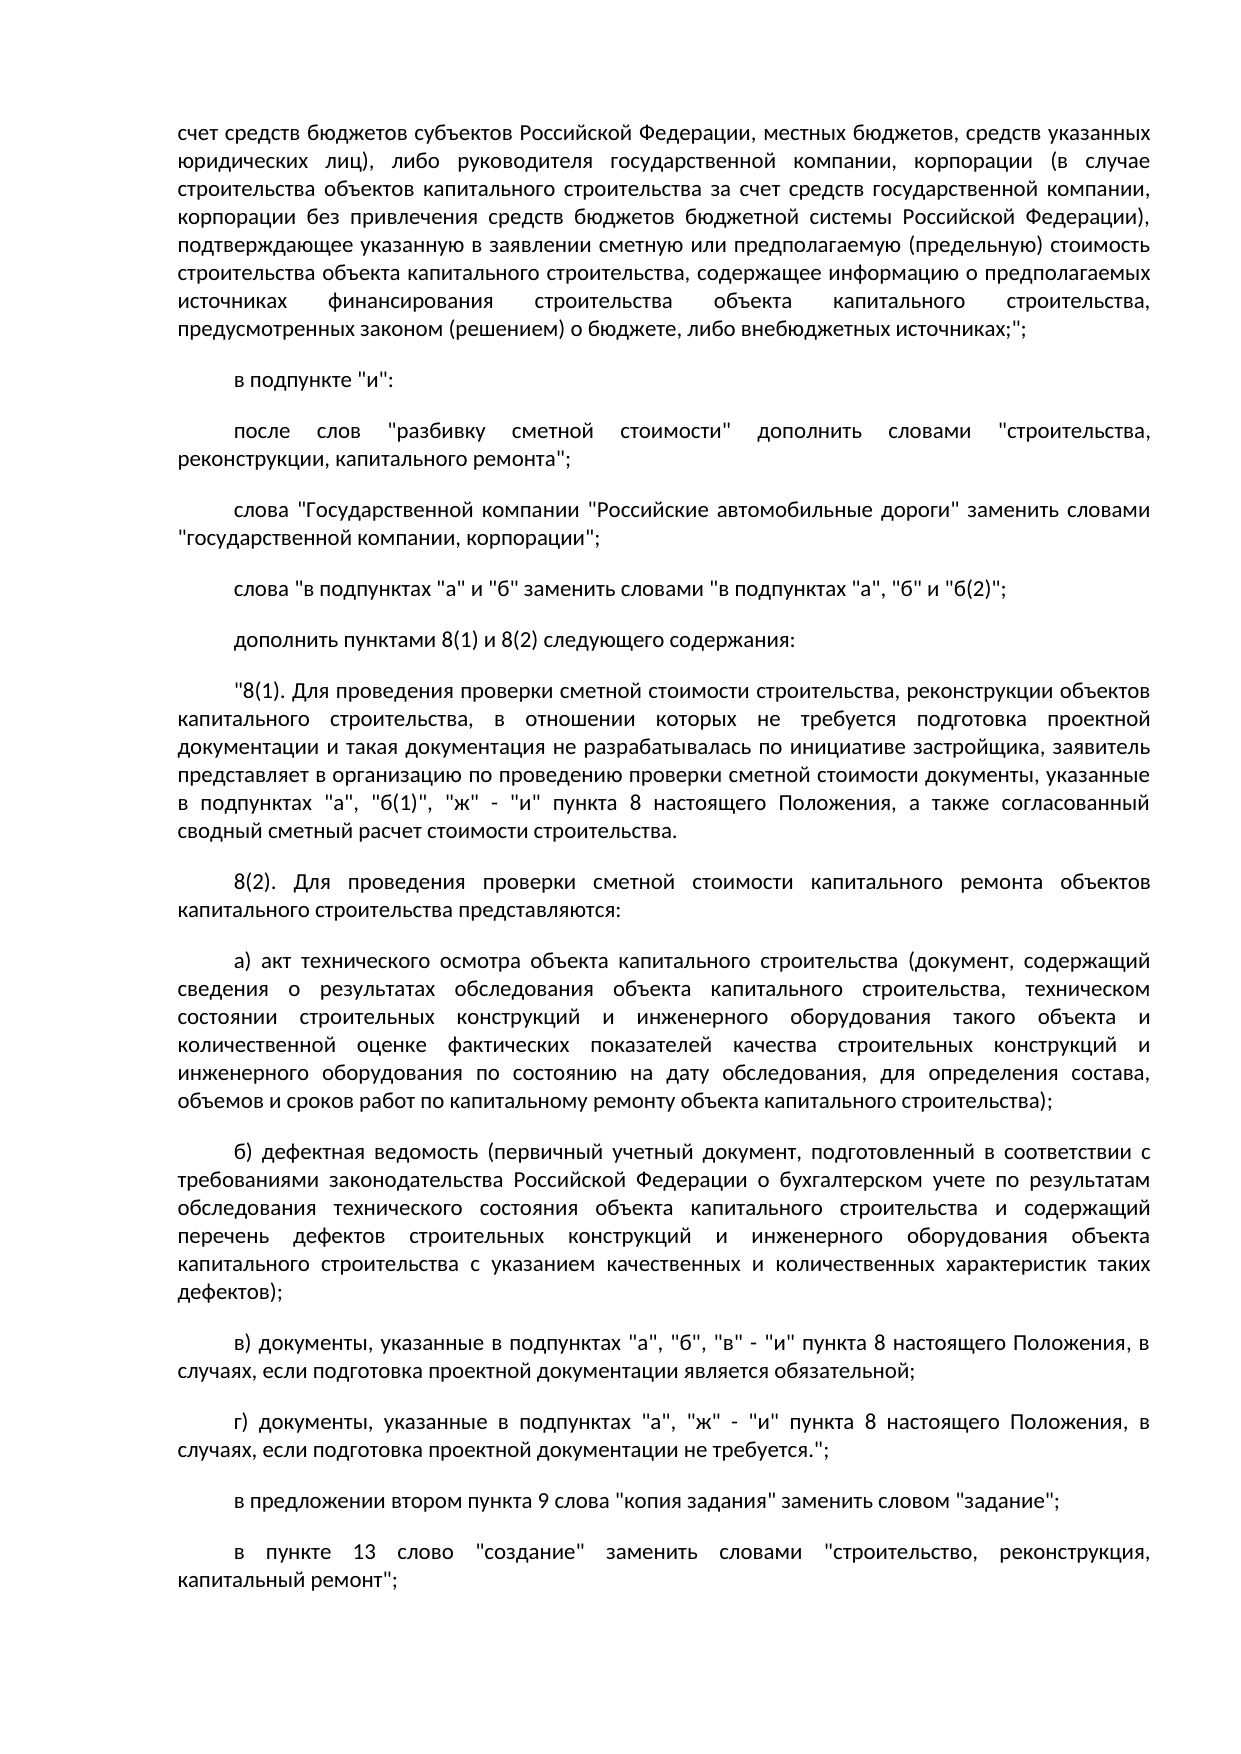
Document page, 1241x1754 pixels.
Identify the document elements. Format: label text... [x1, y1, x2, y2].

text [177, 118, 1152, 342]
text в пункте 13 слово "создание" заменить словами "строительство, реконструкция, капитальный ремонт"; [177, 1537, 1152, 1593]
text "8(1). Для проведения проверки сметной стоимости строительства, реконструкции объектов капитального строительства, в отношении которых не требуется подготовка проектной документации и такая документация не разрабатывалась по инициативе застройщика, заявитель представляет в организацию по проведению проверки сметной стоимости документы, указанные в подпунктах "а", "б(1)", "ж" - "и" пункта 8 настоящего Положения, а также согласованный сводный сметный расчет стоимости строительства. [177, 676, 1152, 844]
text в предложении втором пункта 9 слова "копия задания" заменить словом "задание"; [177, 1486, 1152, 1514]
text дополнить пунктами 8(1) и 8(2) следующего содержания: [177, 625, 1152, 653]
text 8(2). Для проведения проверки сметной стоимости капитального ремонта объектов капитального строительства представляются: [177, 867, 1152, 923]
text г) документы, указанные в подпунктах "а", "ж" - "и" пункта 8 настоящего Положения, в случаях, если подготовка проектной документации не требуется."; [177, 1407, 1152, 1463]
text в подпункте "и": [177, 365, 1152, 393]
text слова "в подпунктах "а" и "б" заменить словами "в подпунктах "а", "б" и "б(2)"; [177, 574, 1152, 602]
text слова "Государственной компании "Российские автомобильные дороги" заменить словами "государственной компании, корпорации"; [177, 495, 1152, 551]
text после слов "разбивку сметной стоимости" дополнить словами "строительства, реконструкции, капитального ремонта"; [177, 416, 1152, 472]
text б) дефектная ведомость (первичный учетный документ, подготовленный в соответствии с требованиями законодательства Российской Федерации о бухгалтерском учете по результатам обследования технического состояния объекта капитального строительства и содержащий перечень дефектов строительных конструкций и инженерного оборудования объекта капитального строительства с указанием качественных и количественных характеристик таких дефектов); [177, 1137, 1152, 1305]
text в) документы, указанные в подпунктах "а", "б", "в" - "и" пункта 8 настоящего Положения, в случаях, если подготовка проектной документации является обязательной; [177, 1328, 1152, 1384]
text а) акт технического осмотра объекта капитального строительства (документ, содержащий сведения о результатах обследования объекта капитального строительства, техническом состоянии строительных конструкций и инженерного оборудования такого объекта и количественной оценке фактических показателей качества строительных конструкций и инженерного оборудования по состоянию на дату обследования, для определения состава, объемов и сроков работ по капитальному ремонту объекта капитального строительства); [177, 946, 1152, 1114]
